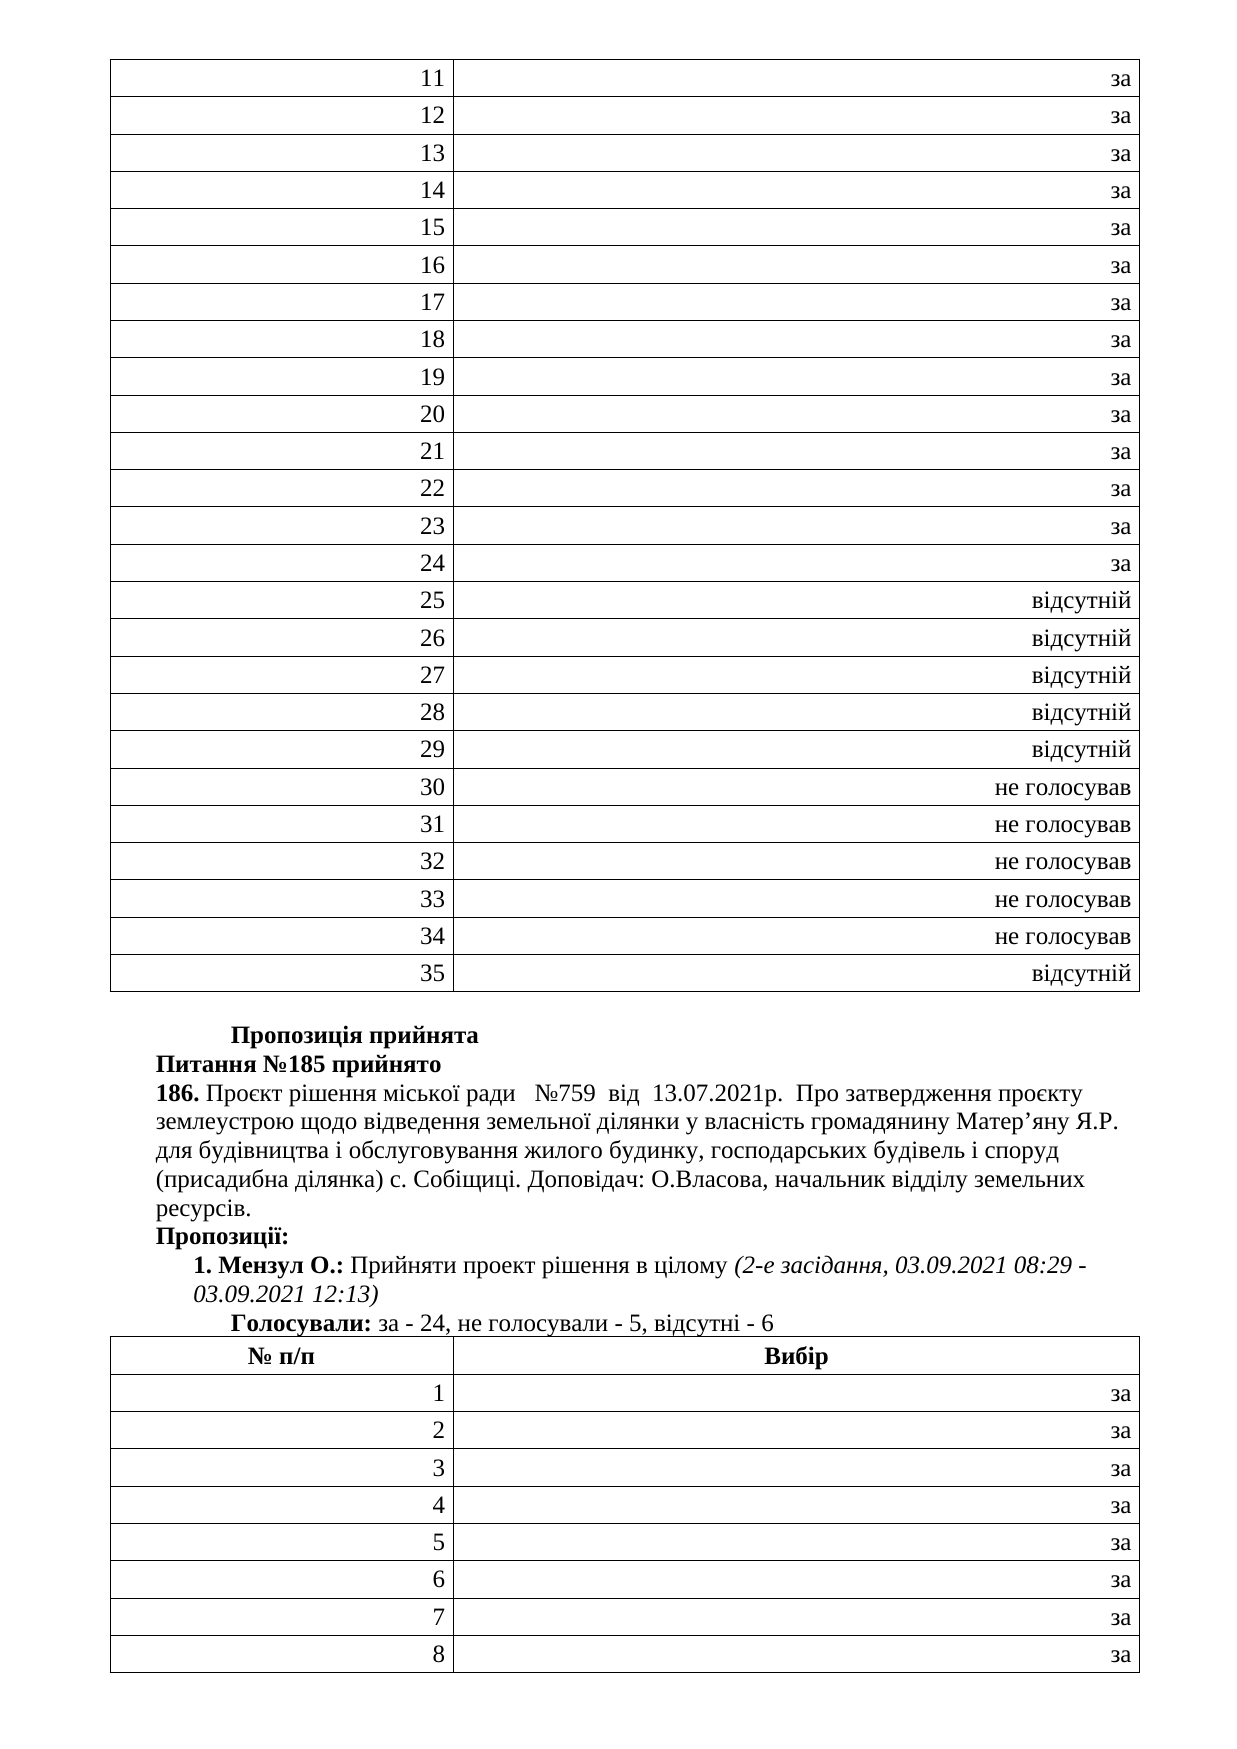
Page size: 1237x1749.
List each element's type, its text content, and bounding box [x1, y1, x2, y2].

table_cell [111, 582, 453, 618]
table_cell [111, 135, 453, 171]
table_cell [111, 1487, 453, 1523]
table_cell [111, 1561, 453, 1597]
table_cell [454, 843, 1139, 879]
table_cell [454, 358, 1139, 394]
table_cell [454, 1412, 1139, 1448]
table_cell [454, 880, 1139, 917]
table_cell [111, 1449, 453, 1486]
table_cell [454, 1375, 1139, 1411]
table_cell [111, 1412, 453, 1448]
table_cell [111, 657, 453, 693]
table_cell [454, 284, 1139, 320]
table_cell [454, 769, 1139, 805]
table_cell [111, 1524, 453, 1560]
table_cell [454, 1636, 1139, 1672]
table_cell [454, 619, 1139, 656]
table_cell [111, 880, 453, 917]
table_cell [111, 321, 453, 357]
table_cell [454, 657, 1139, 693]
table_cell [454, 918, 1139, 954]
text 186. Проєкт рішення міської ради №759 від 13.07.2021р. Про затвердження проєкту землеустрою щодо відведення земельної ділянки у власність громадянину Матер’яну Я.Р. для будівництва і обслуговування жилого будинку, господарських будівель і споруд (присадибна ділянка) с. Собіщиці. Доповідач: О.Власова, начальник відділу земельних ресурсів. [156, 1078, 1148, 1221]
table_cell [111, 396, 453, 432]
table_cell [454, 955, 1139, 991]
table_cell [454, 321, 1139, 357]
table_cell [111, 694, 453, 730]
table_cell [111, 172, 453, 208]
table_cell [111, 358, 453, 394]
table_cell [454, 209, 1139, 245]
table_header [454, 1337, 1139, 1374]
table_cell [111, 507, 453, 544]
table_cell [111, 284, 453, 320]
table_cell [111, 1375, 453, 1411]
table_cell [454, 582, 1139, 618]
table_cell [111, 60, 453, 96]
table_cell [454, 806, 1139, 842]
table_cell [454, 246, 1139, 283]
text Питання №185 прийнято [156, 1049, 1148, 1078]
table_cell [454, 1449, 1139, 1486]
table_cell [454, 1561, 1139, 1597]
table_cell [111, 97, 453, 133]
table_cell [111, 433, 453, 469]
text Голосували: за - 24, не голосували - 5, відсутні - 6 [231, 1308, 1148, 1336]
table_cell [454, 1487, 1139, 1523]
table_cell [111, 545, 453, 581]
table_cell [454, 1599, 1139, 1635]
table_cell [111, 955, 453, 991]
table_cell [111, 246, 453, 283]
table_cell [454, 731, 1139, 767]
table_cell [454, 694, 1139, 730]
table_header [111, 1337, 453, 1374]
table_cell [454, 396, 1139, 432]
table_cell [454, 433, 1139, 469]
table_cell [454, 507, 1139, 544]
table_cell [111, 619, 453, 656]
text 1. Мензул О.: Прийняти проект рішення в цілому (2-е засідання, 03.09.2021 08:29 - 03.09.2021 12:13) [193, 1250, 1148, 1308]
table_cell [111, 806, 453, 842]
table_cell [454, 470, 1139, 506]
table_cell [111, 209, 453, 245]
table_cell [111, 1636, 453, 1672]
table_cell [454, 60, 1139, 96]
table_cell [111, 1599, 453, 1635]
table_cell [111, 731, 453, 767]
text Пропозиції: [156, 1221, 1148, 1250]
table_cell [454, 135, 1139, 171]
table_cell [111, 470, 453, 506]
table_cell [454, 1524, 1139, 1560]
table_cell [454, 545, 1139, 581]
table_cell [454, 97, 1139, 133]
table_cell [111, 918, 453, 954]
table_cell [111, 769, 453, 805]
text Пропозиція прийнята [231, 991, 1148, 1049]
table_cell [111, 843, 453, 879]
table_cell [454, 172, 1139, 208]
